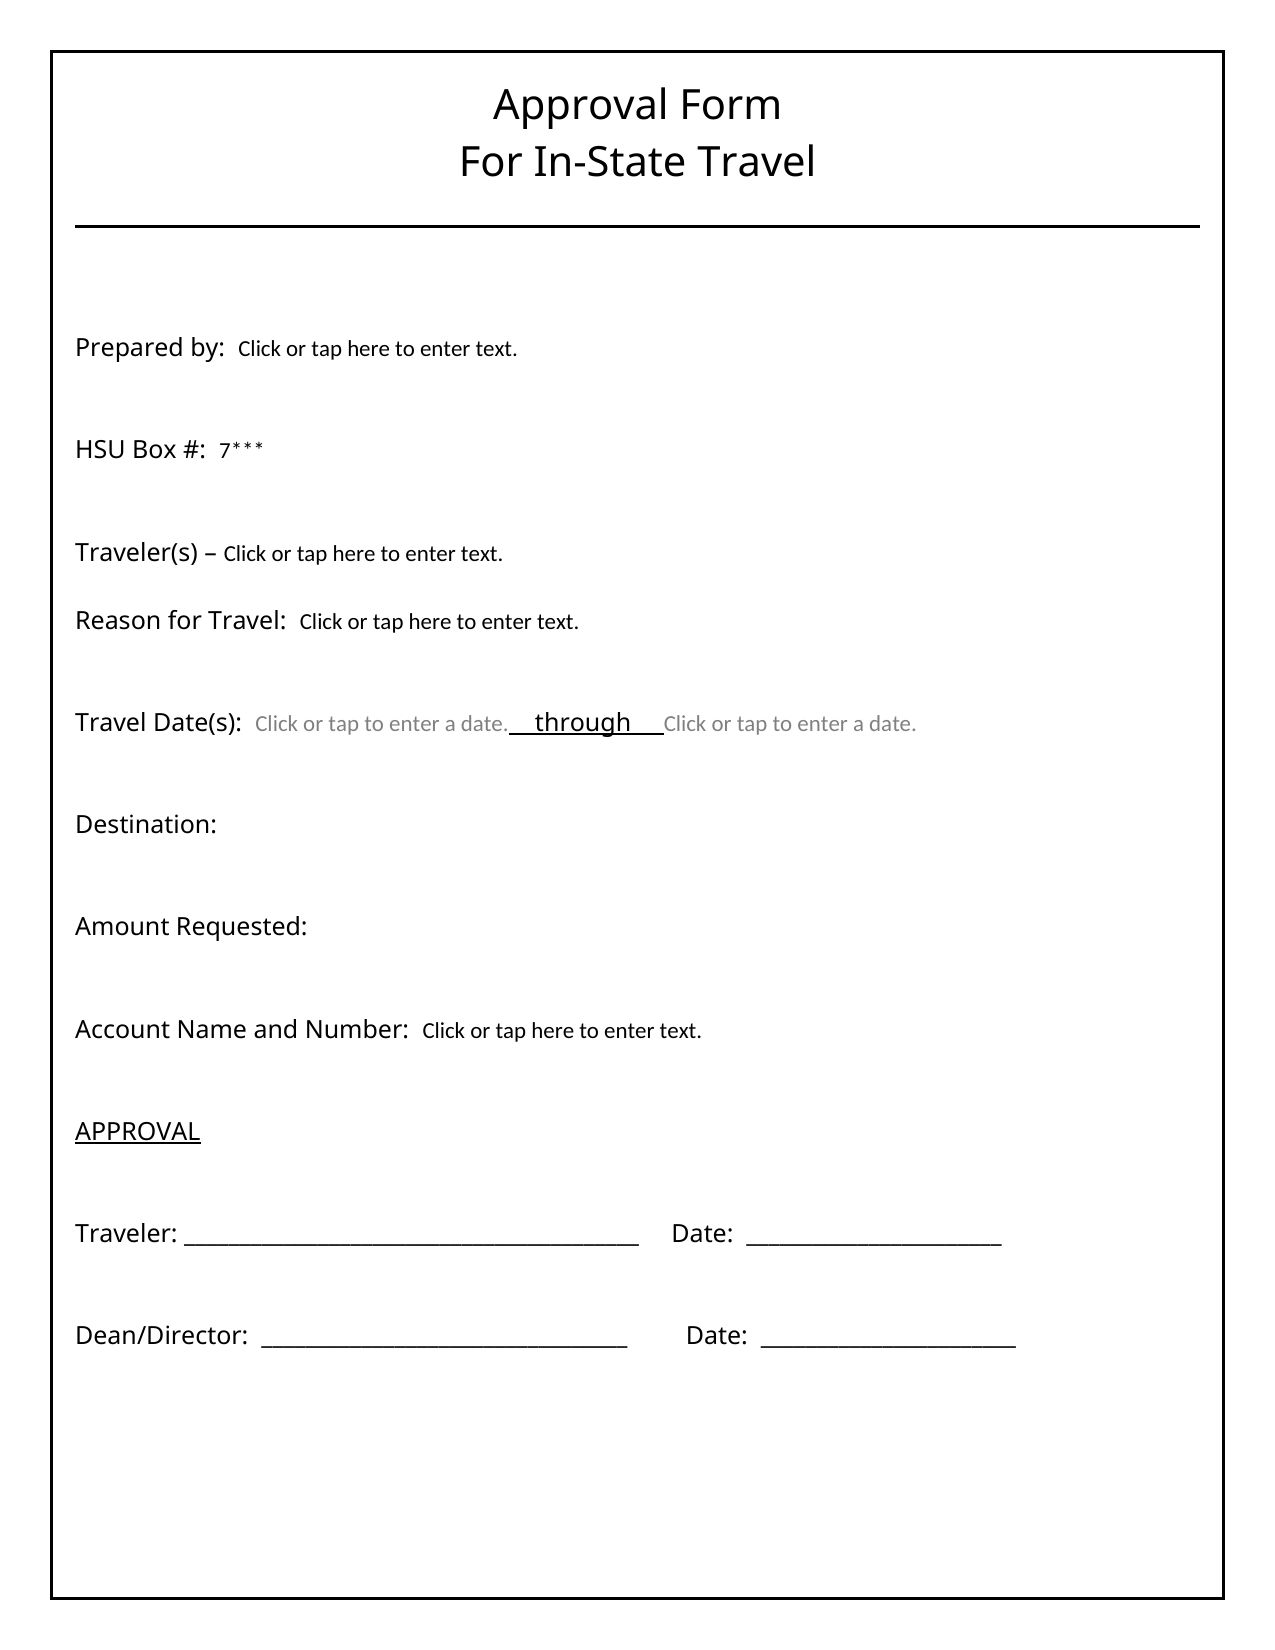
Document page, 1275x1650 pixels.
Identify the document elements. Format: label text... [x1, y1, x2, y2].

text Destination: [75, 807, 1200, 841]
text HSU Box #: [75, 432, 1200, 466]
text Dean/Director: _________________________________ Date: _______________________ [75, 1318, 1200, 1352]
text Traveler(s) – [75, 534, 1200, 568]
text Amount Requested: [75, 909, 1200, 943]
text Traveler: _________________________________________ Date: _______________________ [75, 1216, 1200, 1250]
text Travel Date(s): through [75, 705, 1200, 739]
text Account Name and Number: [75, 1011, 1200, 1045]
text Prepared by: [75, 330, 1200, 364]
text APPROVAL [75, 1113, 1200, 1147]
text For In-State Travel [75, 132, 1200, 188]
text Reason for Travel: [75, 602, 1200, 637]
text Approval Form [75, 75, 1200, 132]
